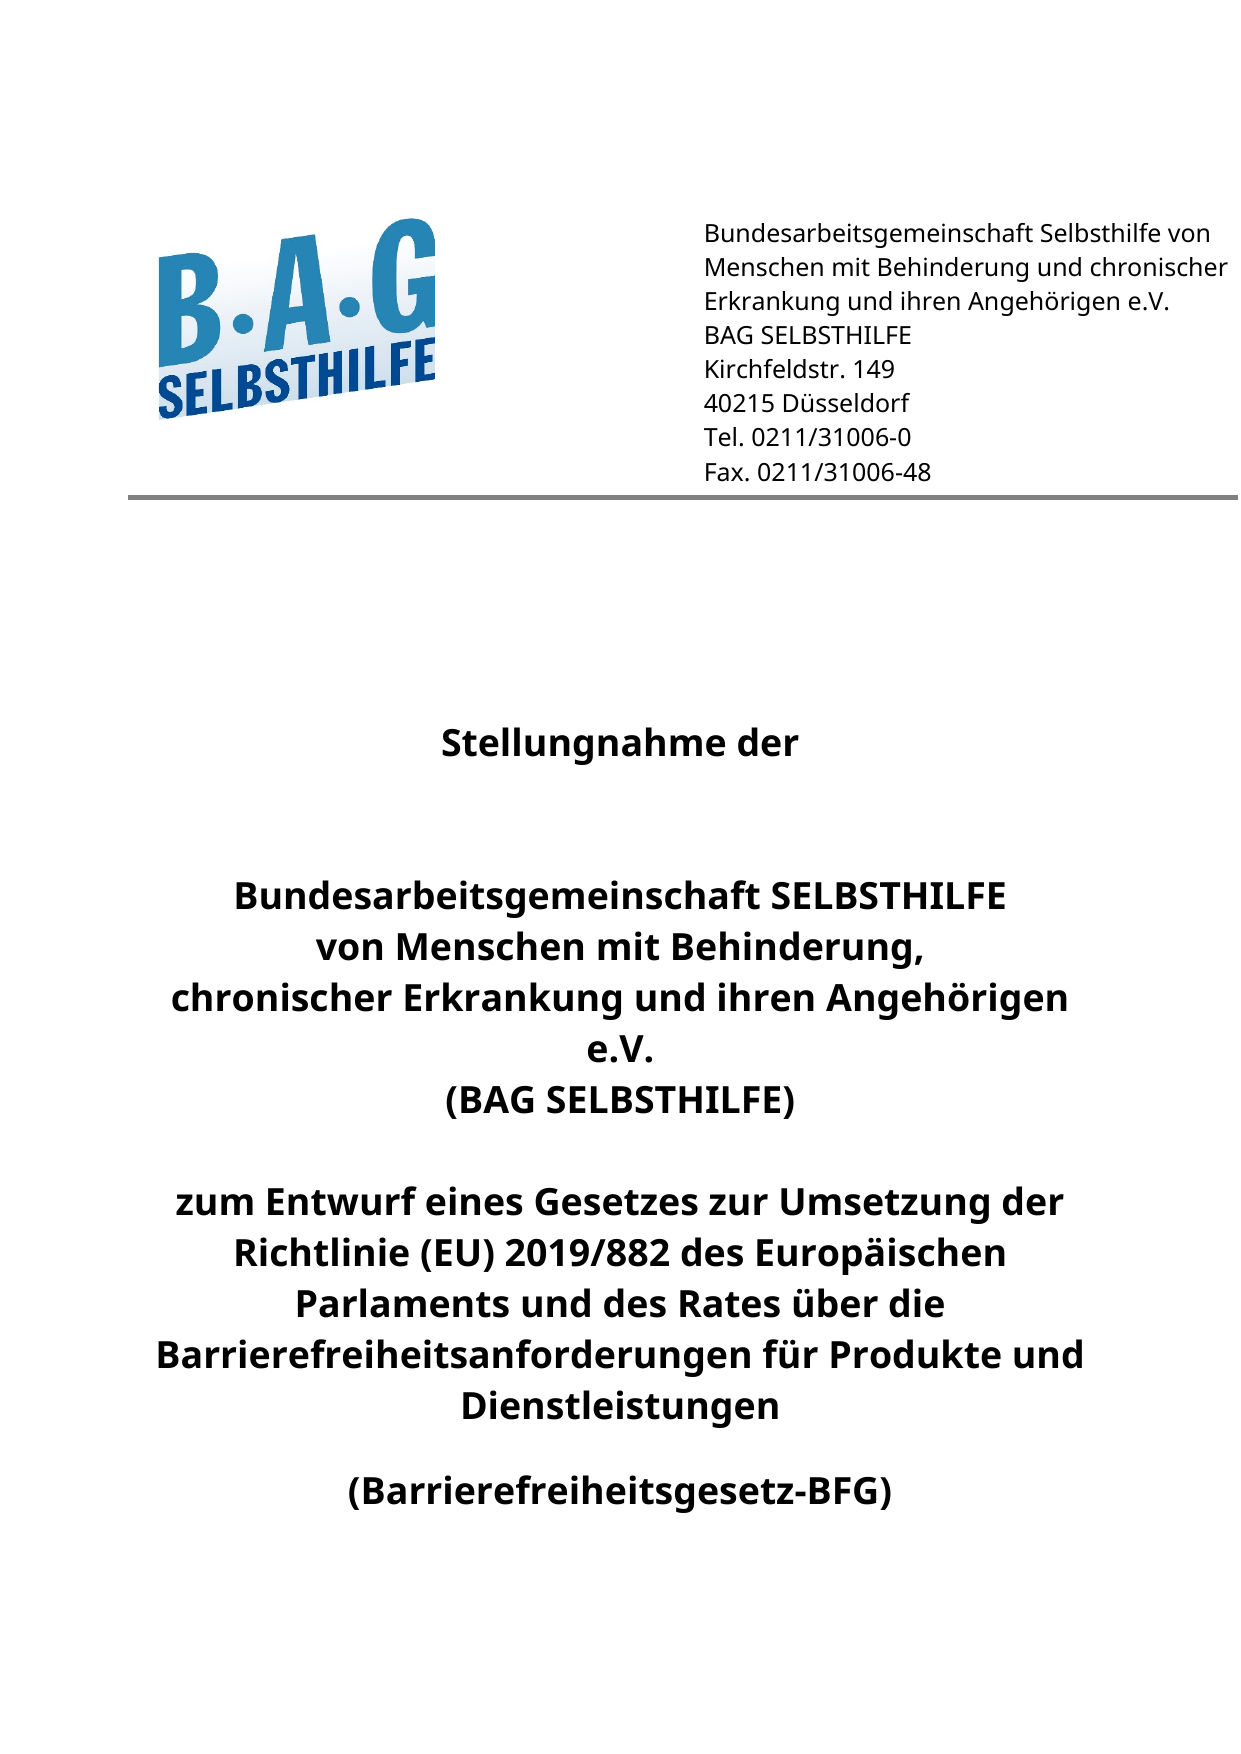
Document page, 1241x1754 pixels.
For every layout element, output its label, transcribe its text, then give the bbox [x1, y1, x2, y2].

picture [158, 215, 435, 420]
table_header [148, 148, 692, 488]
text (Barrierefreiheitsgesetz-BFG) [148, 1464, 1093, 1516]
text Bundesarbeitsgemeinschaft SELBSTHILFE [148, 869, 1093, 920]
text (BAG SELBSTHILFE) [148, 1073, 1093, 1124]
text Stellungnahme der [148, 716, 1093, 767]
text von Menschen mit Behinderung, [148, 920, 1093, 971]
text chronischer Erkrankung und ihren Angehörigen e.V. [148, 971, 1093, 1073]
table_header Bundesarbeitsgemeinschaft Selbsthilfe von Menschen mit Behinderung und chronischer Erkrankung und ihren Angehörigen e.V. BAG SELBSTHILFE Kirchfeldstr. 149 40215 Düsseldorf Tel. 0211/31006-0 Fax. 0211/31006-48 [692, 148, 1240, 488]
text zum Entwurf eines Gesetzes zur Umsetzung der Richtlinie (EU) 2019/882 des Europäischen Parlaments und des Rates über die Barrierefreiheitsanforderungen für Produkte und Dienstleistungen [148, 1175, 1093, 1431]
